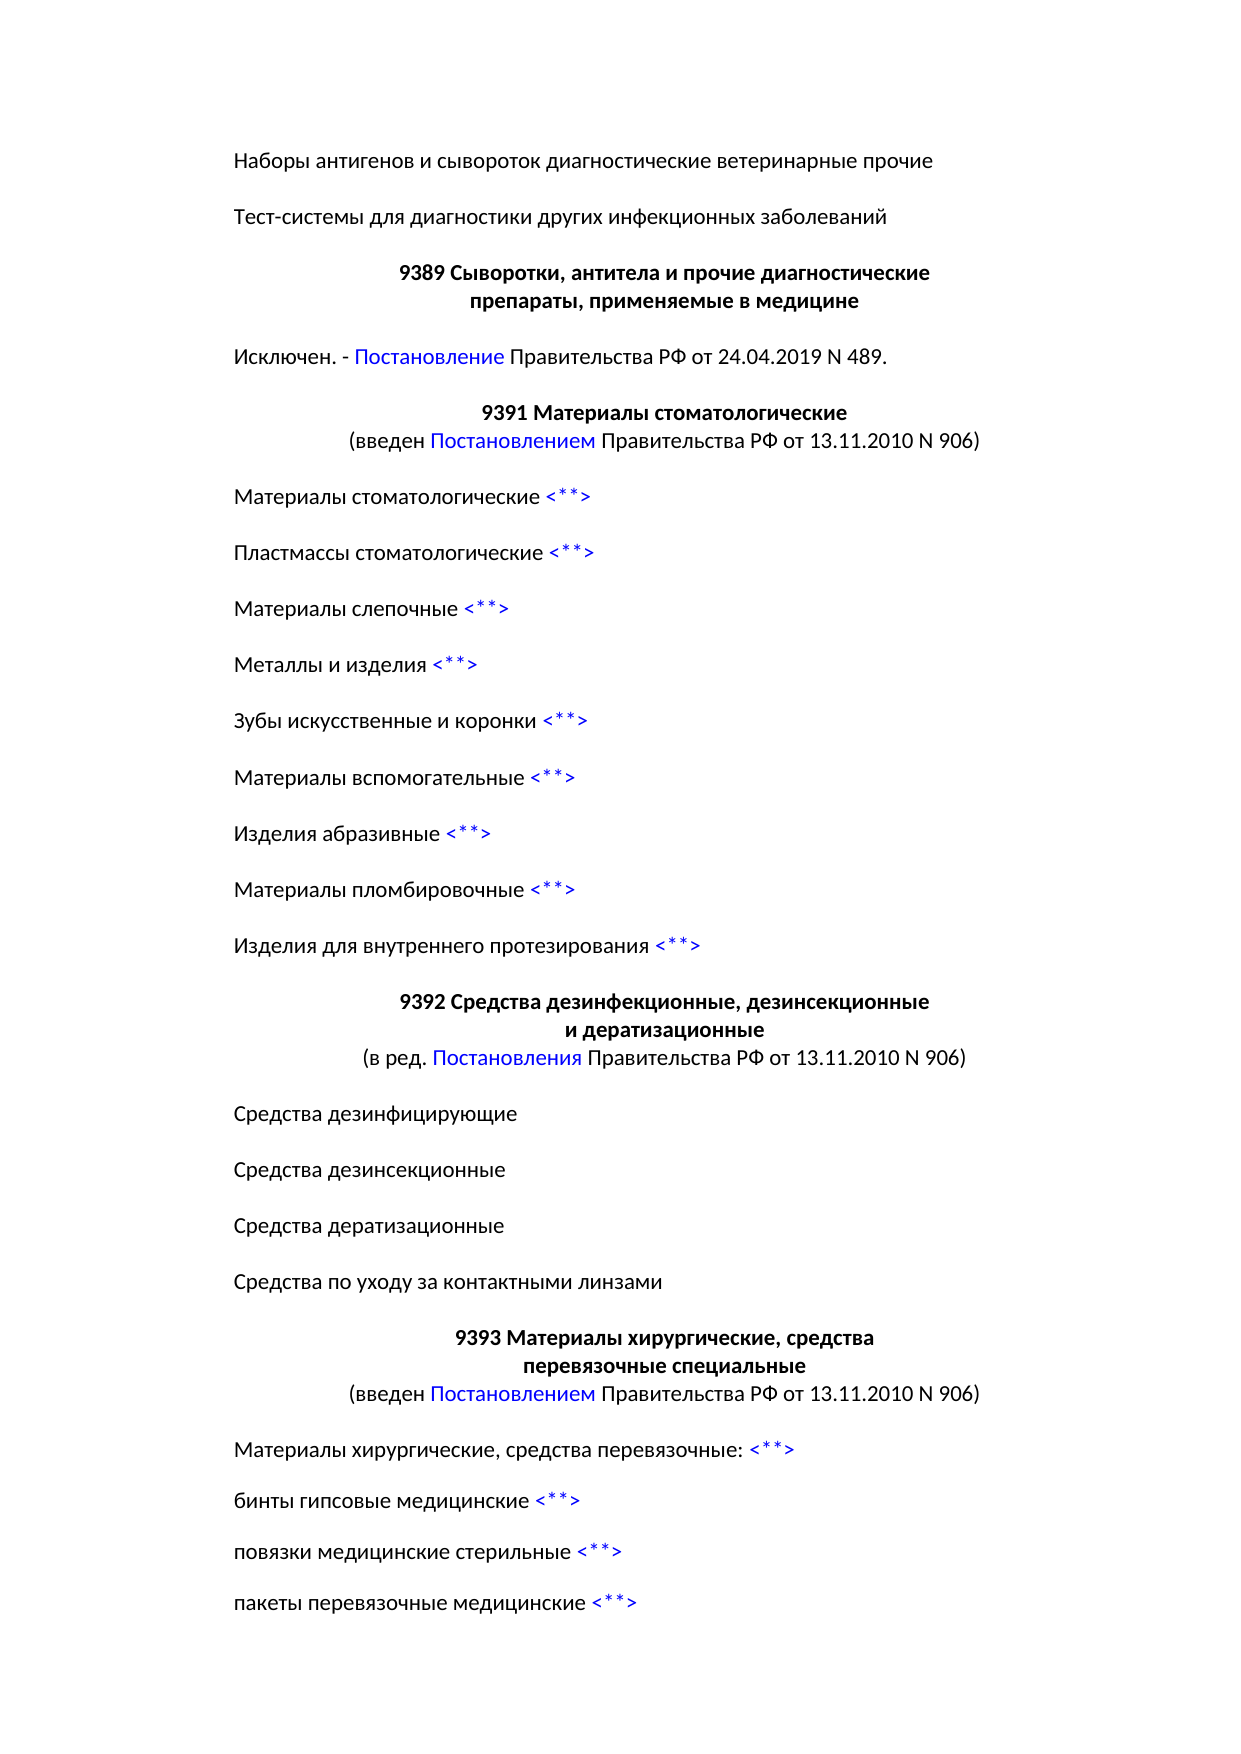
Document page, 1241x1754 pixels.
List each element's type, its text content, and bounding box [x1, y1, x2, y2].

text (введен Постановлением Правительства РФ от 13.11.2010 N 906) [177, 426, 1152, 454]
text Средства по уходу за контактными линзами [177, 1267, 1152, 1295]
text Материалы вспомогательные <**> [177, 763, 1152, 791]
text Материалы хирургические, средства перевязочные: <**> [177, 1435, 1152, 1463]
text Средства дезинфицирующие [177, 1099, 1152, 1127]
title перевязочные специальные [177, 1351, 1152, 1379]
title 9389 Сыворотки, антитела и прочие диагностические [177, 258, 1152, 286]
text Металлы и изделия <**> [177, 651, 1152, 678]
text Исключен. - Постановление Правительства РФ от 24.04.2019 N 489. [177, 342, 1152, 370]
text Средства дератизационные [177, 1211, 1152, 1239]
text Материалы пломбировочные <**> [177, 875, 1152, 903]
text Тест-системы для диагностики других инфекционных заболеваний [177, 202, 1152, 230]
title препараты, применяемые в медицине [177, 286, 1152, 314]
text Материалы стоматологические <**> [177, 482, 1152, 510]
text повязки медицинские стерильные <**> [177, 1537, 1152, 1565]
text бинты гипсовые медицинские <**> [177, 1486, 1152, 1514]
text Изделия абразивные <**> [177, 819, 1152, 847]
text Материалы слепочные <**> [177, 594, 1152, 622]
text Изделия для внутреннего протезирования <**> [177, 931, 1152, 959]
title 9391 Материалы стоматологические [177, 398, 1152, 426]
text Средства дезинсекционные [177, 1155, 1152, 1183]
text Пластмассы стоматологические <**> [177, 538, 1152, 566]
text пакеты перевязочные медицинские <**> [177, 1588, 1152, 1616]
title 9392 Средства дезинфекционные, дезинсекционные [177, 987, 1152, 1015]
title 9393 Материалы хирургические, средства [177, 1323, 1152, 1351]
title и дератизационные [177, 1015, 1152, 1043]
text (в ред. Постановления Правительства РФ от 13.11.2010 N 906) [177, 1043, 1152, 1071]
text (введен Постановлением Правительства РФ от 13.11.2010 N 906) [177, 1379, 1152, 1407]
text Зубы искусственные и коронки <**> [177, 707, 1152, 734]
text Наборы антигенов и сывороток диагностические ветеринарные прочие [177, 146, 1152, 174]
